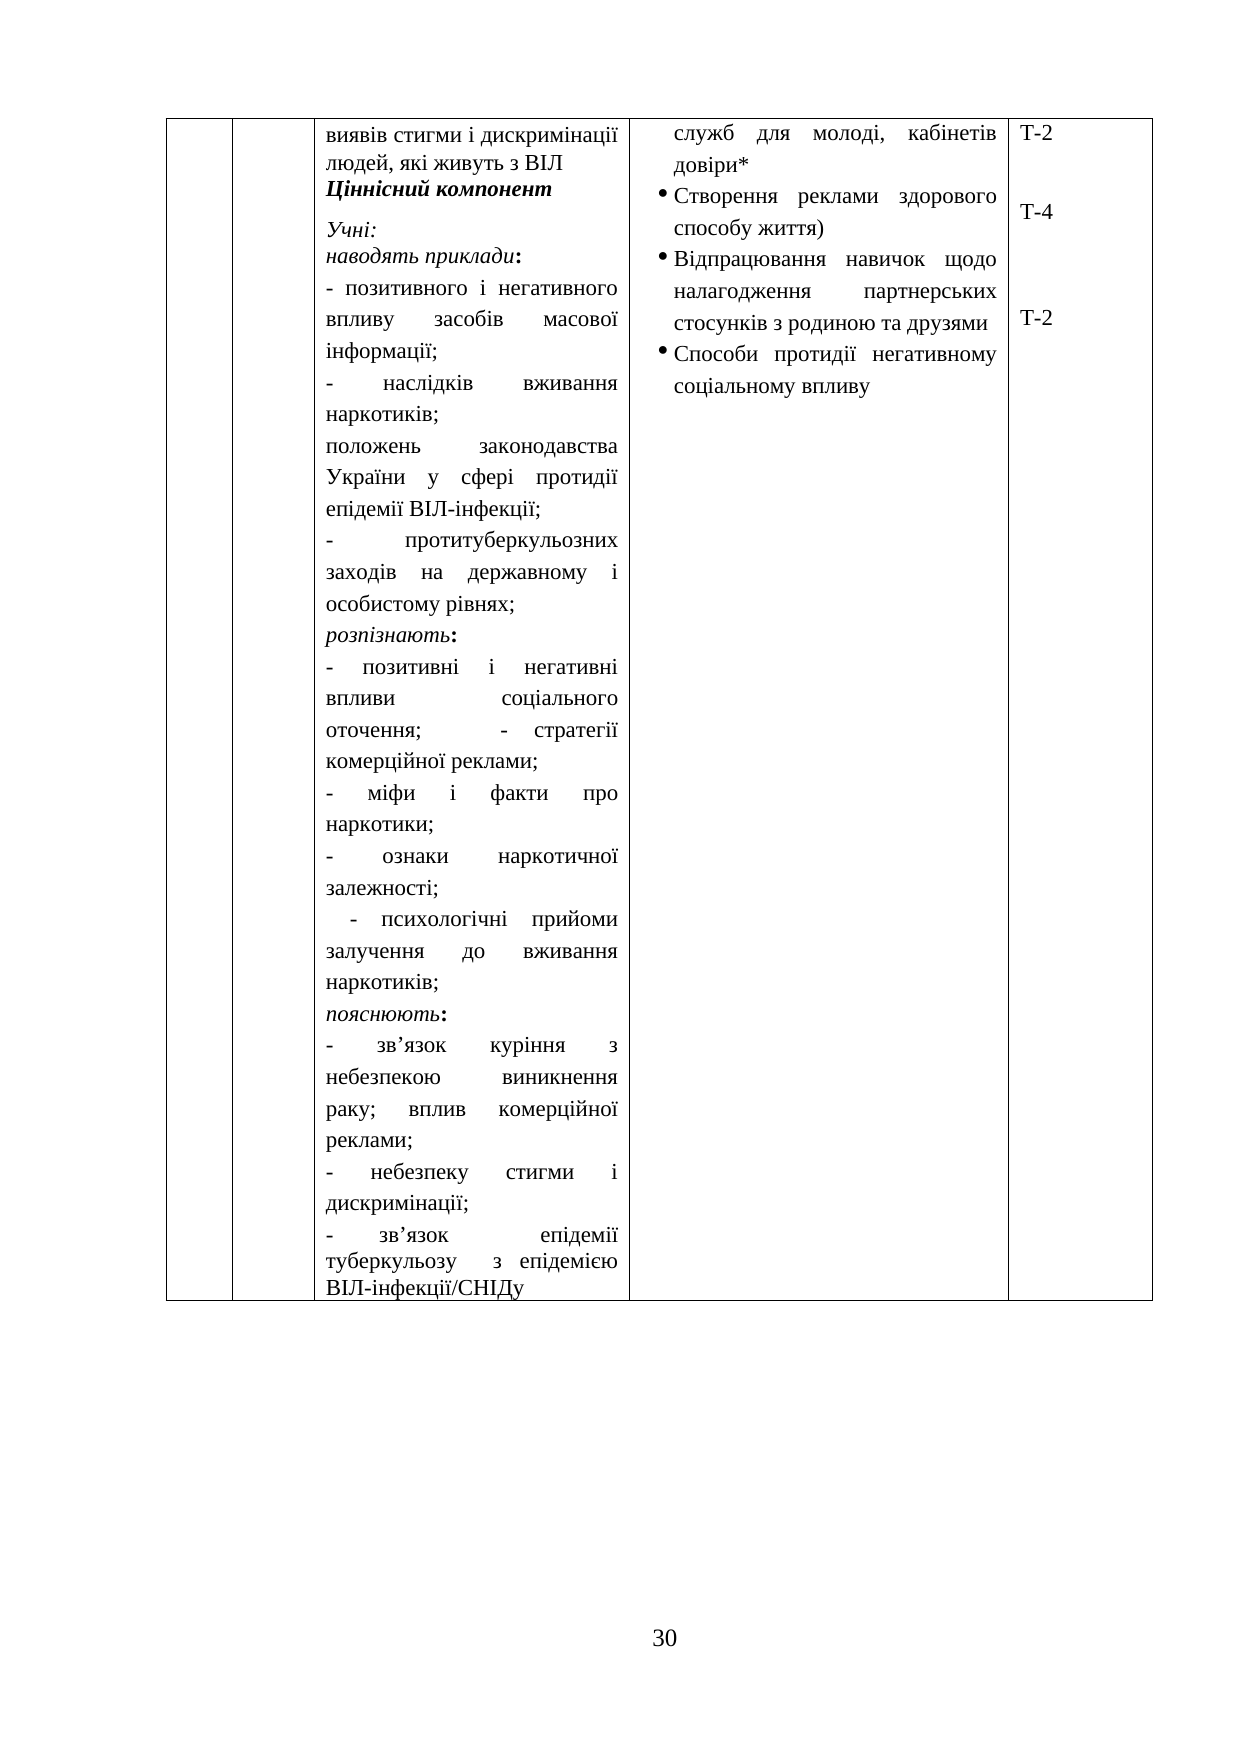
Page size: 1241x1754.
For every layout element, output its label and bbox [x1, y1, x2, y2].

table_cell [315, 119, 629, 1300]
table_cell [233, 119, 314, 1300]
table_cell [167, 119, 232, 1300]
table_cell [630, 119, 1008, 1300]
table_cell [1009, 119, 1152, 1300]
